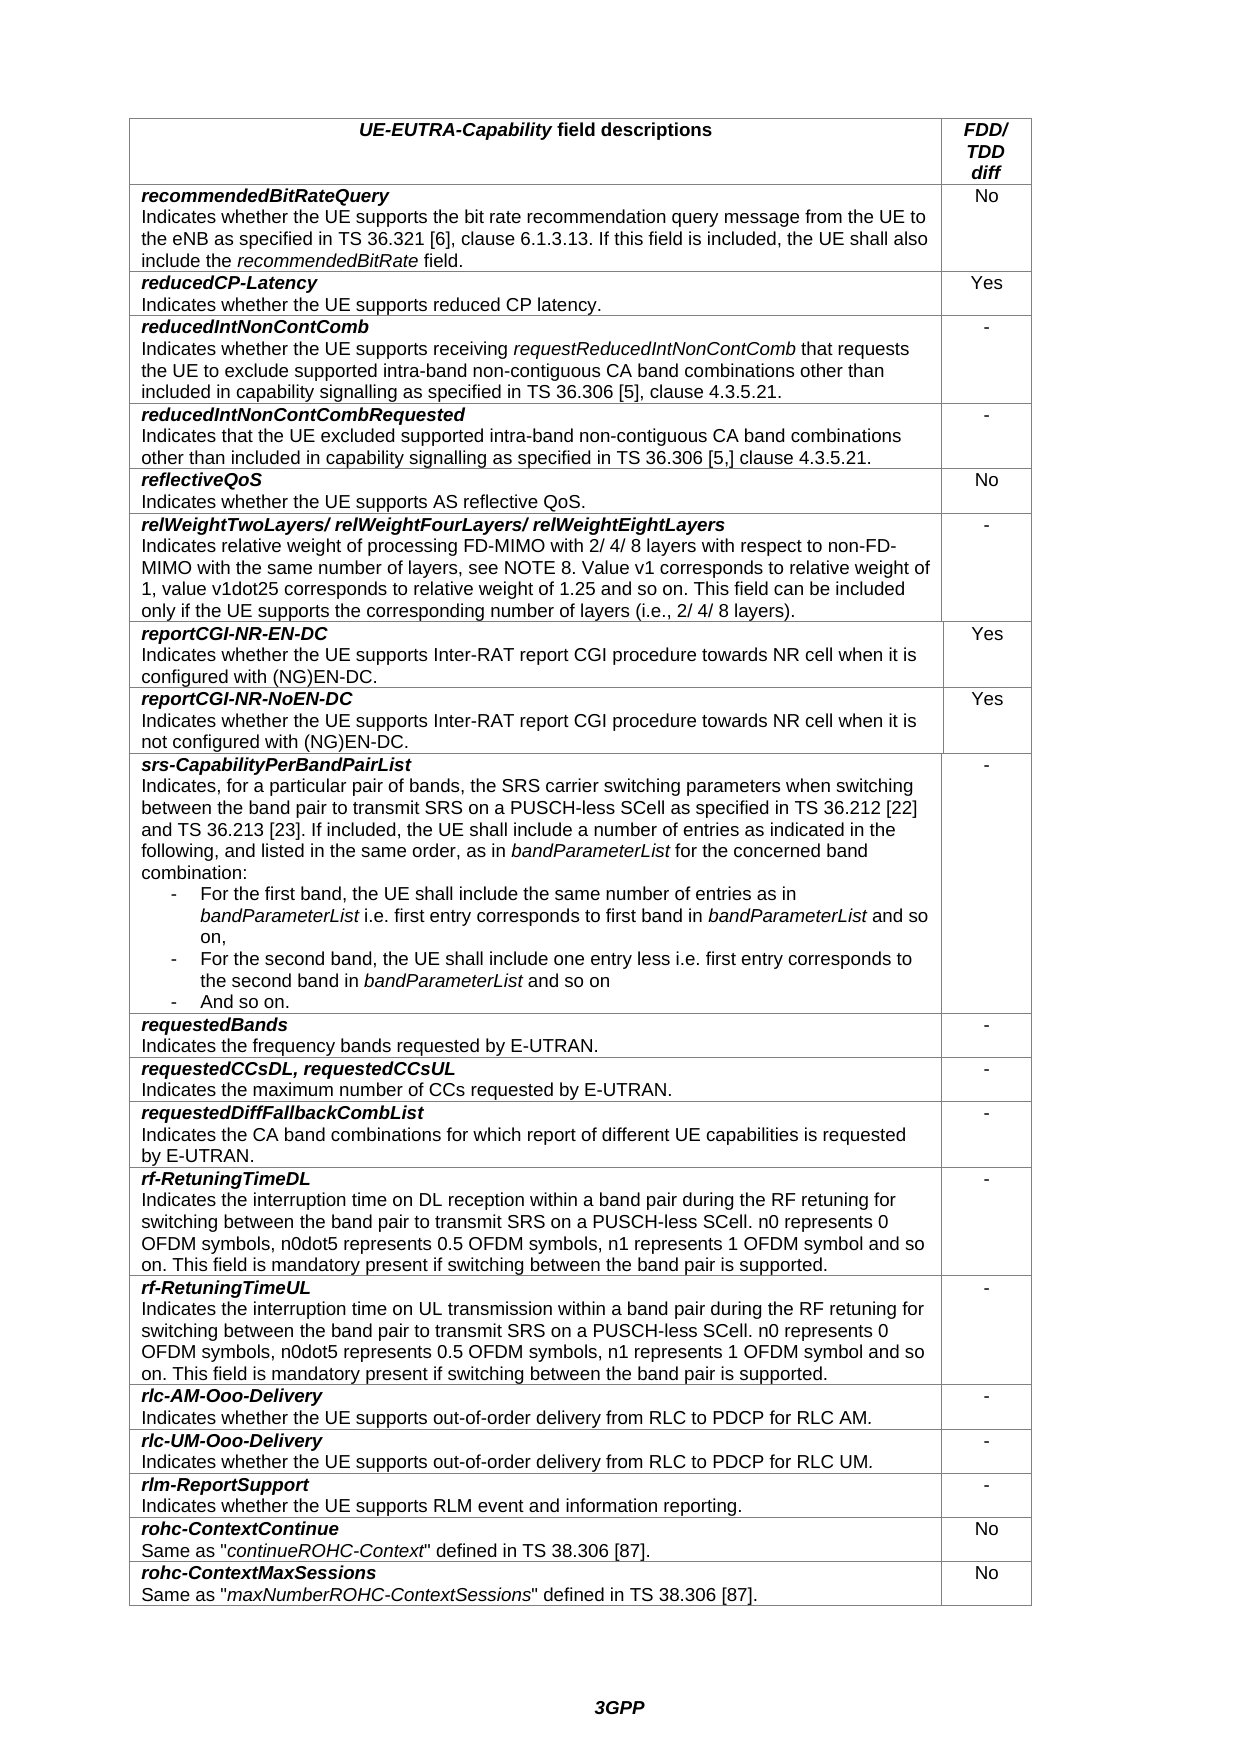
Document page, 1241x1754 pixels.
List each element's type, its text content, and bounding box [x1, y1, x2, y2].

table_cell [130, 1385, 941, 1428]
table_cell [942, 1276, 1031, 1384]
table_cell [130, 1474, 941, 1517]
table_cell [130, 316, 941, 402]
table_header FDD/ TDD diff [942, 119, 1031, 184]
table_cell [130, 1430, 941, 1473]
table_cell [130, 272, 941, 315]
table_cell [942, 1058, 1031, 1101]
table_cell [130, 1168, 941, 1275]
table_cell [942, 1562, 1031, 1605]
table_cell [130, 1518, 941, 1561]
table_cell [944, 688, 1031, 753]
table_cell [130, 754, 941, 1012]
table_header UE-EUTRA-Capability field descriptions [130, 119, 941, 184]
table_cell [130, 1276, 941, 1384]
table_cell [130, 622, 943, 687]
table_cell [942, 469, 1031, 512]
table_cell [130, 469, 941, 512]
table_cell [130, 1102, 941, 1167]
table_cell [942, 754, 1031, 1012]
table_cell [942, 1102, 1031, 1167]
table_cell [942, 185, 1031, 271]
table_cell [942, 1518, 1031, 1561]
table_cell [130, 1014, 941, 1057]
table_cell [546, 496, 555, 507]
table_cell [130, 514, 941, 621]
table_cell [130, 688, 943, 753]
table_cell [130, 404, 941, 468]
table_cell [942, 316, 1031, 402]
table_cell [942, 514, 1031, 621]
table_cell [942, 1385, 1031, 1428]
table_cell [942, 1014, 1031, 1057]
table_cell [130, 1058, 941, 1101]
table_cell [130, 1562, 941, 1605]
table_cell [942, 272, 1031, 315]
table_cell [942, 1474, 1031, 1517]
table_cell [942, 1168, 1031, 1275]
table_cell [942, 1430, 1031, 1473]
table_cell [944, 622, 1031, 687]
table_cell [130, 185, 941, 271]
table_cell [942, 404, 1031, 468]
